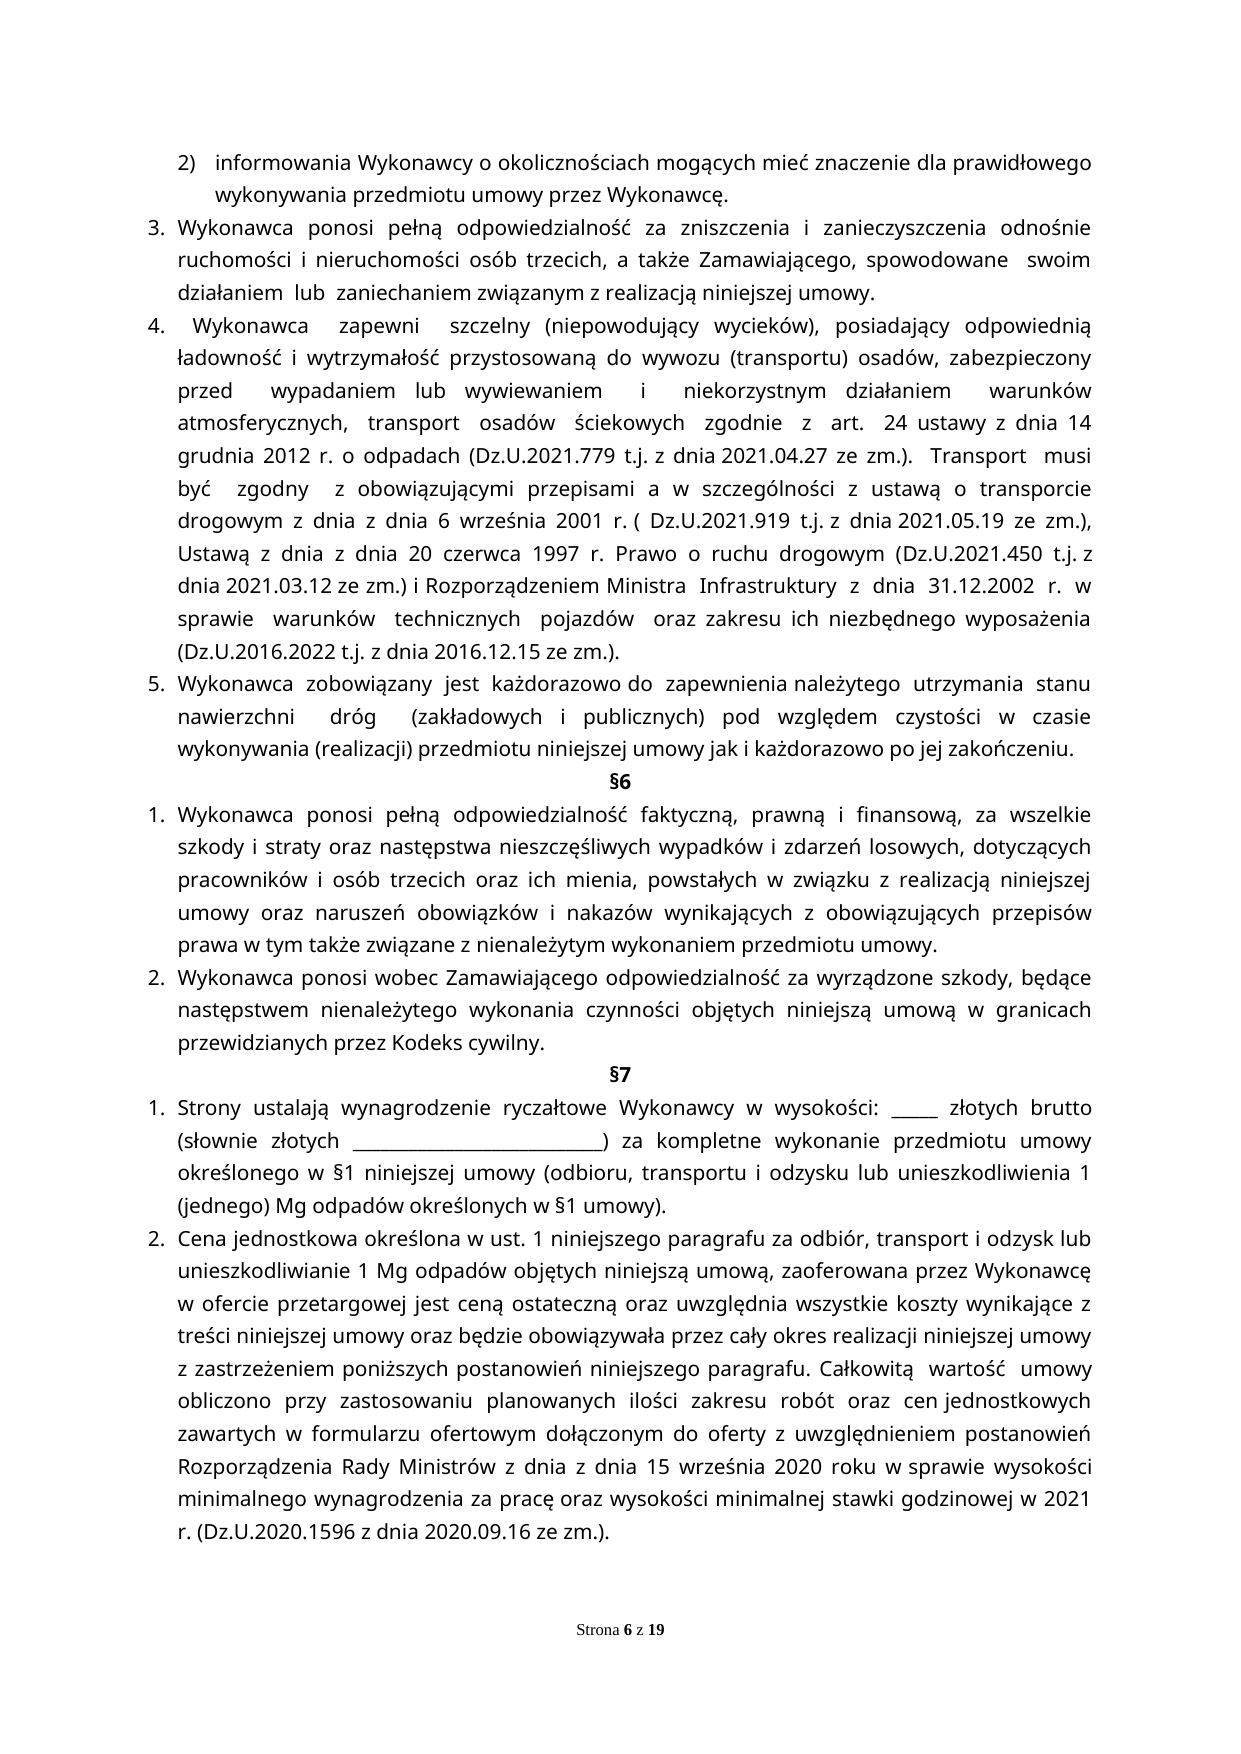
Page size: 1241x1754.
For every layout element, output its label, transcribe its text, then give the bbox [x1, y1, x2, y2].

list Wykonawca zapewni szczelny (niepowodujący wycieków), posiadający odpowiednią ładowność i wytrzymałość przystosowaną do wywozu (transportu) osadów, zabezpieczony przed wypadaniem lub wywiewaniem i niekorzystnym działaniem warunków atmosferycznych, transport osadów ściekowych zgodnie z art. 24 ustawy z dnia 14 grudnia 2012 r. o odpadach (Dz.U.2021.779 t.j. z dnia 2021.04.27 ze zm.). Transport musi być zgodny z obowiązującymi przepisami a w szczególności z ustawą o transporcie drogowym z dnia z dnia 6 września 2001 r. ( Dz.U.2021.919 t.j. z dnia 2021.05.19 ze zm.), Ustawą z dnia z dnia 20 czerwca 1997 r. Prawo o ruchu drogowym (Dz.U.2021.450 t.j. z dnia 2021.03.12 ze zm.) i Rozporządzeniem Ministra Infrastruktury z dnia 31.12.2002 r. w sprawie warunków technicznych pojazdów oraz zakresu ich niezbędnego wyposażenia (Dz.U.2016.2022 t.j. z dnia 2016.12.15 ze zm.). [148, 311, 1092, 665]
list Wykonawca ponosi wobec Zamawiającego odpowiedzialność za wyrządzone szkody, będące następstwem nienależytego wykonania czynności objętych niniejszą umową w granicach przewidzianych przez Kodeks cywilny. [148, 963, 1092, 1056]
list Wykonawca ponosi pełną odpowiedzialność za zniszczenia i zanieczyszczenia odnośnie ruchomości i nieruchomości osób trzecich, a także Zamawiającego, spowodowane swoim działaniem lub zaniechaniem związanym z realizacją niniejszej umowy. [148, 213, 1092, 307]
text §7 [148, 1061, 1092, 1089]
list Wykonawca ponosi pełną odpowiedzialność faktyczną, prawną i finansową, za wszelkie szkody i straty oraz następstwa nieszczęśliwych wypadków i zdarzeń losowych, dotyczących pracowników i osób trzecich oraz ich mienia, powstałych w związku z realizacją niniejszej umowy oraz naruszeń obowiązków i nakazów wynikających z obowiązujących przepisów prawa w tym także związane z nienależytym wykonaniem przedmiotu umowy. [148, 800, 1092, 959]
list Wykonawca zobowiązany jest każdorazowo do zapewnienia należytego utrzymania stanu nawierzchni dróg (zakładowych i publicznych) pod względem czystości w czasie wykonywania (realizacji) przedmiotu niniejszej umowy jak i każdorazowo po jej zakończeniu. [148, 669, 1092, 763]
text §6 [148, 767, 1092, 796]
list Cena jednostkowa określona w ust. 1 niniejszego paragrafu za odbiór, transport i odzysk lub unieszkodliwianie 1 Mg odpadów objętych niniejszą umową, zaoferowana przez Wykonawcę w ofercie przetargowej jest ceną ostateczną oraz uwzględnia wszystkie koszty wynikające z treści niniejszej umowy oraz będzie obowiązywała przez cały okres realizacji niniejszej umowy z zastrzeżeniem poniższych postanowień niniejszego paragrafu. Całkowitą wartość umowy obliczono przy zastosowaniu planowanych ilości zakresu robót oraz cen jednostkowych zawartych w formularzu ofertowym dołączonym do oferty z uwzględnieniem postanowień Rozporządzenia Rady Ministrów z dnia z dnia 15 września 2020 roku w sprawie wysokości minimalnego wynagrodzenia za pracę oraz wysokości minimalnej stawki godzinowej w 2021 r. (Dz.U.2020.1596 z dnia 2020.09.16 ze zm.). [148, 1224, 1092, 1546]
list informowania Wykonawcy o okolicznościach mogących mieć znaczenie dla prawidłowego wykonywania przedmiotu umowy przez Wykonawcę. [177, 148, 1092, 209]
list Strony ustalają wynagrodzenie ryczałtowe Wykonawcy w wysokości: _____ złotych brutto (słownie złotych ___________________________) za kompletne wykonanie przedmiotu umowy określonego w §1 niniejszej umowy (odbioru, transportu i odzysku lub unieszkodliwienia 1 (jednego) Mg odpadów określonych w §1 umowy). [148, 1093, 1092, 1219]
